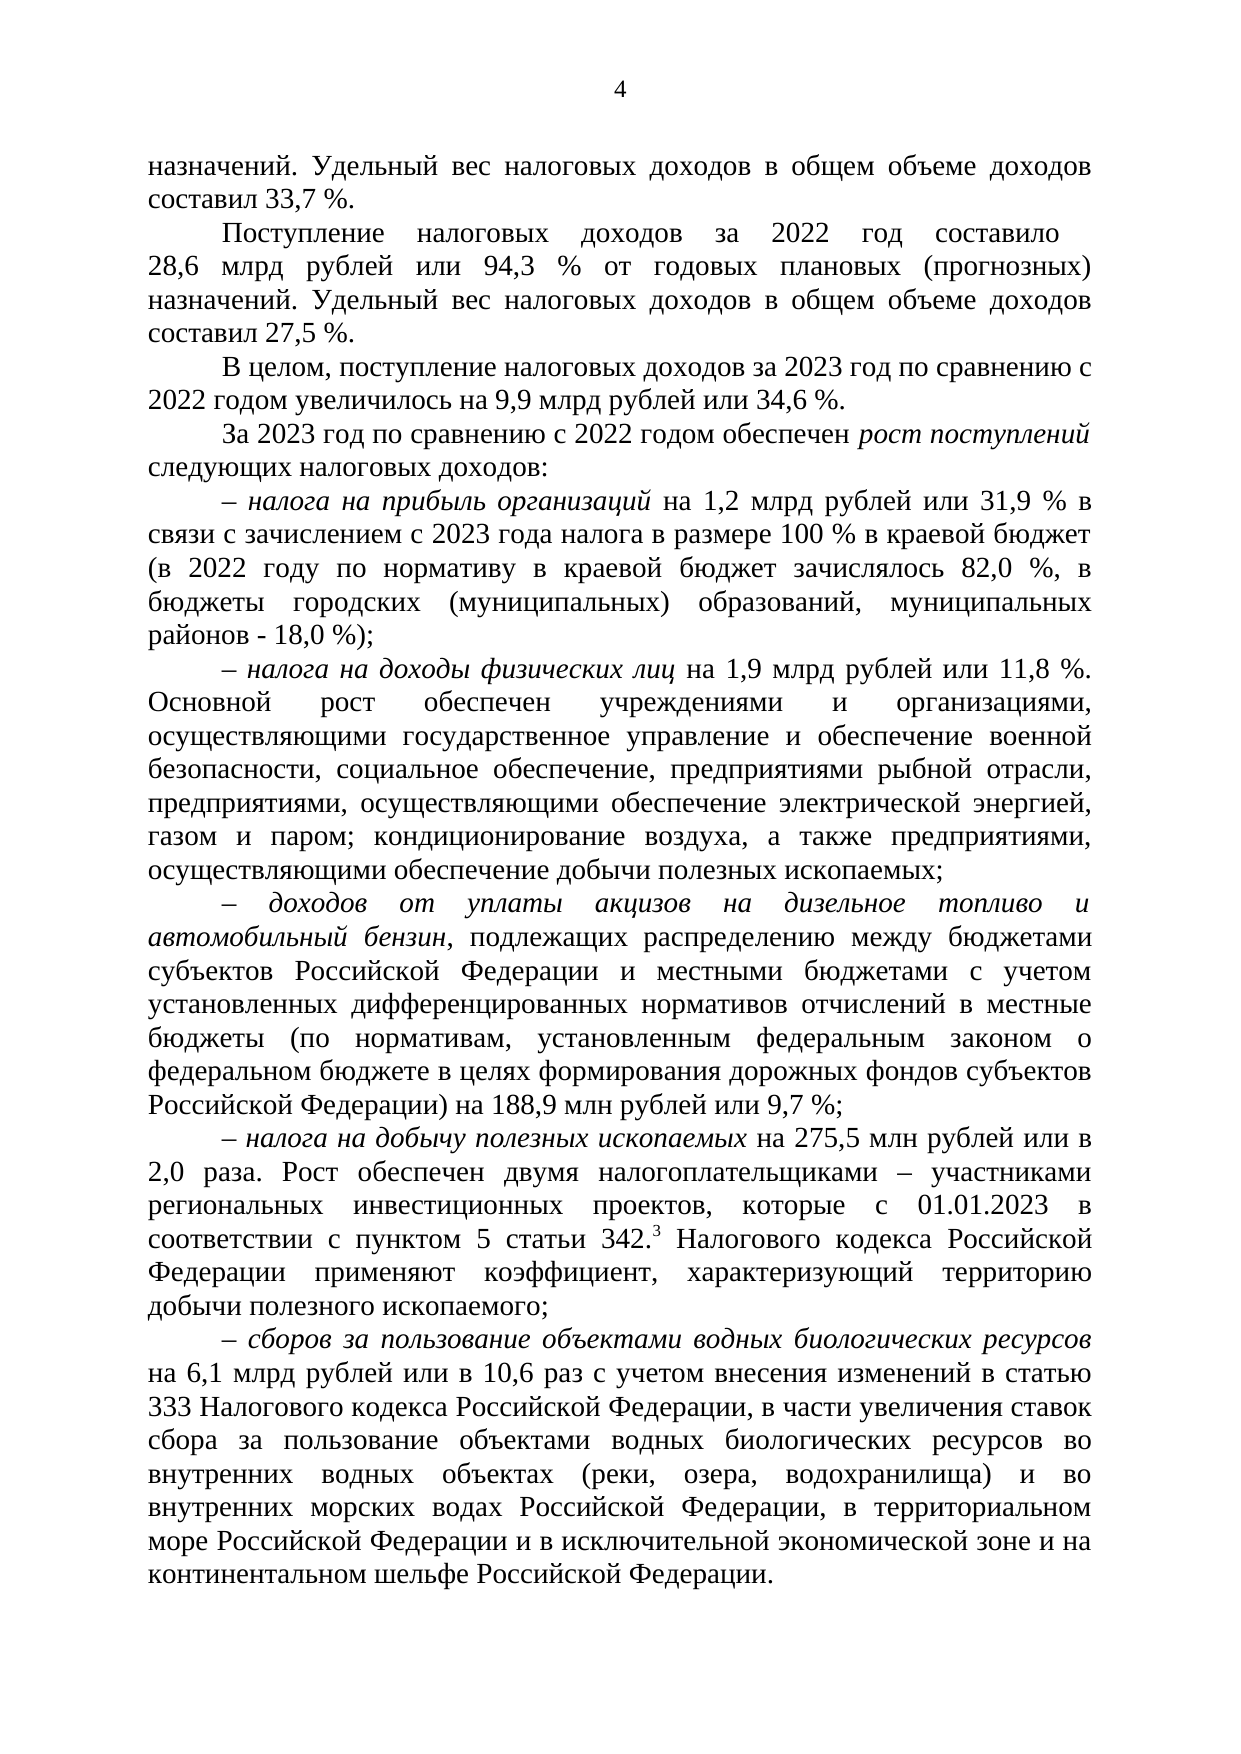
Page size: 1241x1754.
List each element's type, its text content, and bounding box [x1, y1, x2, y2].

text – доходов от уплаты акцизов на дизельное топливо и автомобильный бензин, подлежащих распределению между бюджетами субъектов Российской Федерации и местными бюджетами с учетом установленных дифференцированных нормативов отчислений в местные бюджеты (по нормативам, установленным федеральным законом о федеральном бюджете в целях формирования дорожных фондов субъектов Российской Федерации) на 188,9 млн рублей или 9,7 %; [148, 886, 1092, 1120]
text – налога на прибыль организаций на 1,2 млрд рублей или 31,9 % в связи с зачислением с 2023 года налога в размере 100 % в краевой бюджет (в 2022 году по нормативу в краевой бюджет зачислялось 82,0 %, в бюджеты городских (муниципальных) образований, муниципальных районов - 18,0 %); [148, 483, 1092, 651]
text Поступление налоговых доходов за 2022 год составило 28,6 млрд рублей или 94,3 % от годовых плановых (прогнозных) назначений. Удельный вес налоговых доходов в общем объеме доходов составил 27,5 %. [148, 215, 1092, 349]
text – сборов за пользование объектами водных биологических ресурсов на 6,1 млрд рублей или в 10,6 раз с учетом внесения изменений в статью 333 Налогового кодекса Российской Федерации, в части увеличения ставок сбора за пользование объектами водных биологических ресурсов во внутренних водных объектах (реки, озера, водохранилища) и во внутренних морских водах Российской Федерации, в территориальном море Российской Федерации и в исключительной экономической зоне и на континентальном шельфе Российской Федерации. [148, 1322, 1092, 1590]
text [148, 148, 1092, 215]
text – налога на доходы физических лиц на 1,9 млрд рублей или 11,8 %. Основной рост обеспечен учреждениями и организациями, осуществляющими государственное управление и обеспечение военной безопасности, социальное обеспечение, предприятиями рыбной отрасли, предприятиями, осуществляющими обеспечение электрической энергией, газом и паром; кондиционирование воздуха, а также предприятиями, осуществляющими обеспечение добычи полезных ископаемых; [148, 651, 1092, 886]
text – налога на добычу полезных ископаемых на 275,5 млн рублей или в 2,0 раза. Рост обеспечен двумя налогоплательщиками – участниками региональных инвестиционных проектов, которые с 01.01.2023 в соответствии с пунктом 5 статьи 342.3 Налогового кодекса Российской Федерации применяют коэффициент, характеризующий территорию добычи полезного ископаемого; [148, 1120, 1092, 1322]
text За 2023 год по сравнению с 2022 годом обеспечен рост поступлений следующих налоговых доходов: [148, 416, 1092, 483]
text В целом, поступление налоговых доходов за 2023 год по сравнению с 2022 годом увеличилось на 9,9 млрд рублей или 34,6 %. [148, 349, 1092, 416]
